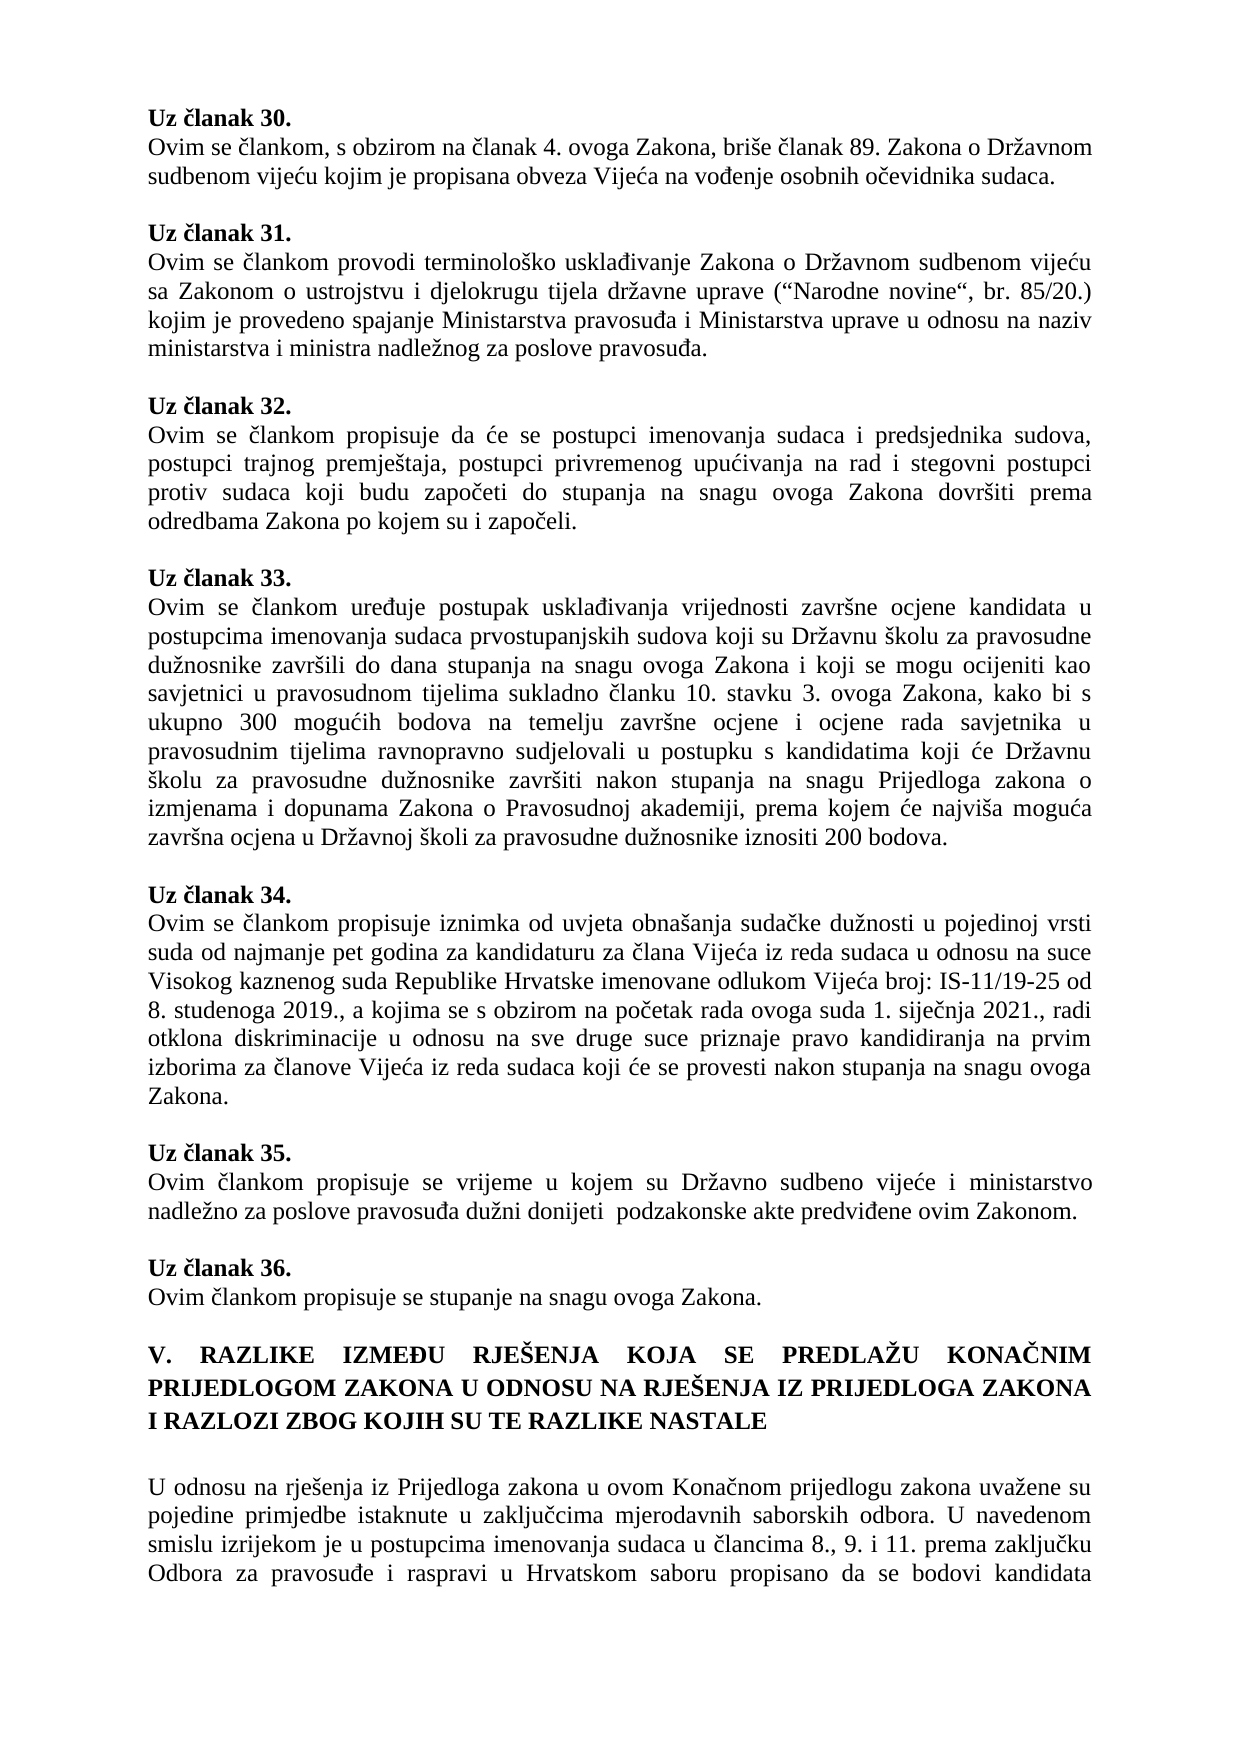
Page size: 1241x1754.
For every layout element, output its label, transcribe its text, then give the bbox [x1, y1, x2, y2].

text Ovim se člankom, s obzirom na članak 4. ovoga Zakona, briše članak 89. Zakona o Državnom sudbenom vijeću kojim je propisana obveza Vijeća na vođenje osobnih očevidnika sudaca. [148, 132, 1093, 190]
text Uz članak 30. [148, 103, 1093, 132]
text Ovim člankom propisuje se vrijeme u kojem su Državno sudbeno vijeće i ministarstvo nadležno za poslove pravosuđa dužni donijeti podzakonske akte predviđene ovim Zakonom. [148, 1167, 1093, 1225]
text Ovim se člankom provodi terminološko usklađivanje Zakona o Državnom sudbenom vijeću sa Zakonom o ustrojstvu i djelokrugu tijela državne uprave (“Narodne novine“, br. 85/20.) kojim je provedeno spajanje Ministarstva pravosuđa i Ministarstva uprave u odnosu na naziv ministarstva i ministra nadležnog za poslove pravosuđa. [148, 247, 1093, 362]
text Uz članak 36. [148, 1253, 1093, 1282]
text Uz članak 31. [148, 218, 1093, 247]
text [148, 1472, 1093, 1587]
text Uz članak 33. [148, 563, 1093, 592]
text V. RAZLIKE IZMEĐU RJEŠENJA KOJA SE PREDLAŽU KONAČNIM PRIJEDLOGOM ZAKONA U ODNOSU NA RJEŠENJA IZ PRIJEDLOGA ZAKONA I RAZLOZI ZBOG KOJIH SU TE RAZLIKE NASTALE [148, 1340, 1093, 1434]
text Uz članak 32. [148, 391, 1093, 420]
text Ovim člankom propisuje se stupanje na snagu ovoga Zakona. [148, 1282, 1093, 1311]
text Ovim se člankom propisuje iznimka od uvjeta obnašanja sudačke dužnosti u pojedinoj vrsti suda od najmanje pet godina za kandidaturu za člana Vijeća iz reda sudaca u odnosu na suce Visokog kaznenog suda Republike Hrvatske imenovane odlukom Vijeća broj: IS-11/19-25 od 8. studenoga 2019., a kojima se s obzirom na početak rada ovoga suda 1. siječnja 2021., radi otklona diskriminacije u odnosu na sve druge suce priznaje pravo kandidiranja na prvim izborima za članove Vijeća iz reda sudaca koji će se provesti nakon stupanja na snagu ovoga Zakona. [148, 908, 1093, 1110]
text Ovim se člankom uređuje postupak usklađivanja vrijednosti završne ocjene kandidata u postupcima imenovanja sudaca prvostupanjskih sudova koji su Državnu školu za pravosudne dužnosnike završili do dana stupanja na snagu ovoga Zakona i koji se mogu ocijeniti kao savjetnici u pravosudnom tijelima sukladno članku 10. stavku 3. ovoga Zakona, kako bi s ukupno 300 mogućih bodova na temelju završne ocjene i ocjene rada savjetnika u pravosudnim tijelima ravnopravno sudjelovali u postupku s kandidatima koji će Državnu školu za pravosudne dužnosnike završiti nakon stupanja na snagu Prijedloga zakona o izmjenama i dopunama Zakona o Pravosudnoj akademiji, prema kojem će najviša moguća završna ocjena u Državnoj školi za pravosudne dužnosnike iznositi 200 bodova. [148, 592, 1093, 851]
text Uz članak 34. [148, 880, 1093, 908]
text Ovim se člankom propisuje da će se postupci imenovanja sudaca i predsjednika sudova, postupci trajnog premještaja, postupci privremenog upućivanja na rad i stegovni postupci protiv sudaca koji budu započeti do stupanja na snagu ovoga Zakona dovršiti prema odredbama Zakona po kojem su i započeli. [148, 420, 1093, 535]
text Uz članak 35. [148, 1138, 1093, 1167]
